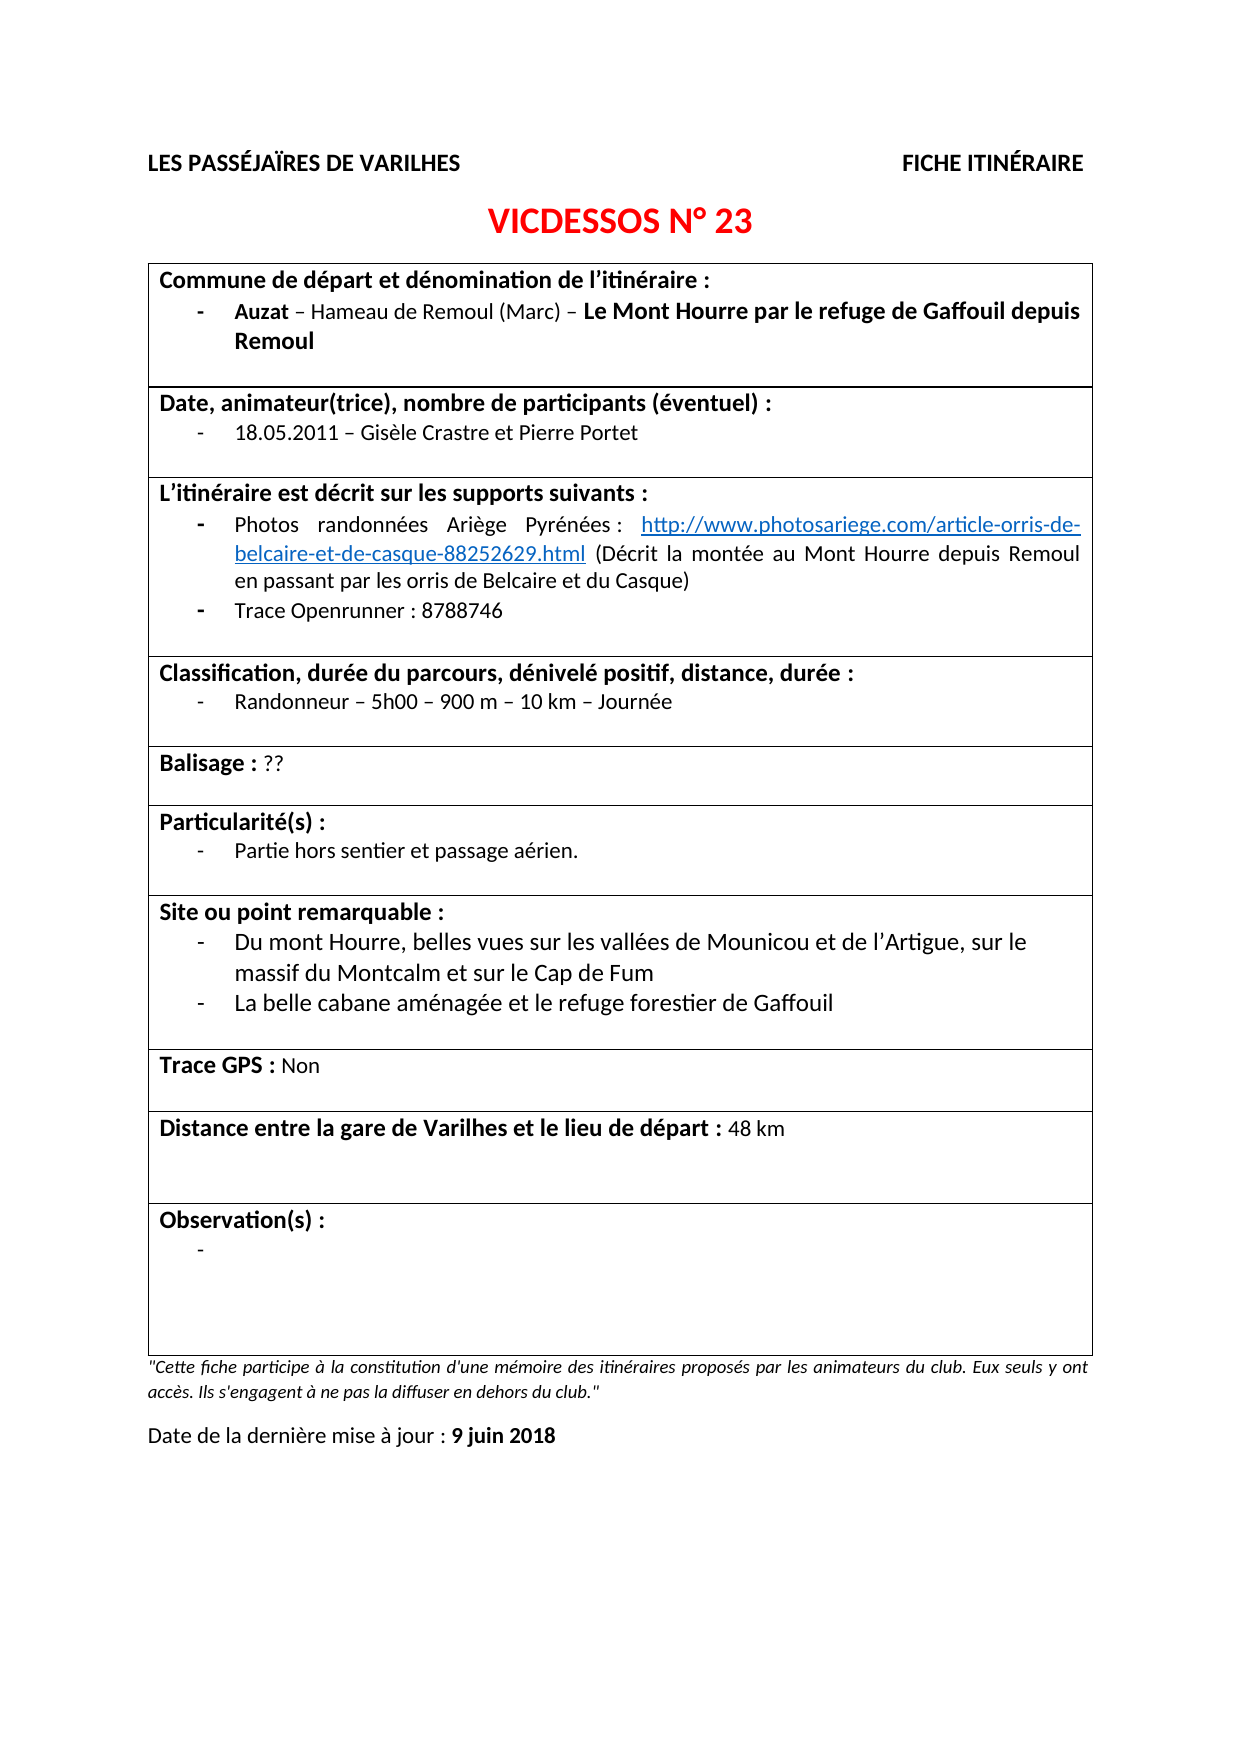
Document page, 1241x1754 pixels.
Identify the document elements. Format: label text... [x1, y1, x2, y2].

table_cell Classification, durée du parcours, dénivelé positif, distance, durée : Randonneur – 5h00 – 900 m – 10 km – Journée [149, 657, 1092, 746]
table_cell Site ou point remarquable : Du mont Hourre, belles vues sur les vallées de Mounicou et de l’Artigue, sur le massif du Montcalm et sur le Cap de Fum La belle cabane aménagée et le refuge forestier de Gaffouil [149, 896, 1092, 1049]
table_cell Particularité(s) : Partie hors sentier et passage aérien. [149, 806, 1092, 895]
text VICDESSOS N° 23 [148, 197, 1093, 243]
text LES PASSÉJAÏRES DE VARILHES FICHE ITINÉRAIRE [148, 148, 1093, 178]
table_cell Observation(s) : [149, 1204, 1092, 1354]
text Date de la dernière mise à jour : 9 juin 2018 [148, 1422, 1093, 1449]
table_cell Trace GPS : Non [149, 1050, 1092, 1111]
table_cell L’itinéraire est décrit sur les supports suivants : Photos randonnées Ariège Pyrénées : http://www.photosariege.com/article-orris-de-belcaire-et-de-casque-88252629.html (Décrit la montée au Mont Hourre depuis Remoul en passant par les orris de Belcaire et du Casque) Trace Openrunner : 8788746 [149, 478, 1092, 656]
text "Cette fiche participe à la constitution d'une mémoire des itinéraires proposés par les animateurs du club. Eux seuls y ont accès. Ils s'engagent à ne pas la diffuser en dehors du club." [148, 1356, 1093, 1403]
table_cell Date, animateur(trice), nombre de participants (éventuel) : 18.05.2011 – Gisèle Crastre et Pierre Portet [149, 388, 1092, 477]
table_cell Balisage : ?? [149, 747, 1092, 805]
table_header Commune de départ et dénomination de l’itinéraire : Auzat – Hameau de Remoul (Marc) – Le Mont Hourre par le refuge de Gaffouil depuis Remoul [149, 264, 1092, 386]
table_cell Distance entre la gare de Varilhes et le lieu de départ : 48 km [149, 1112, 1092, 1203]
